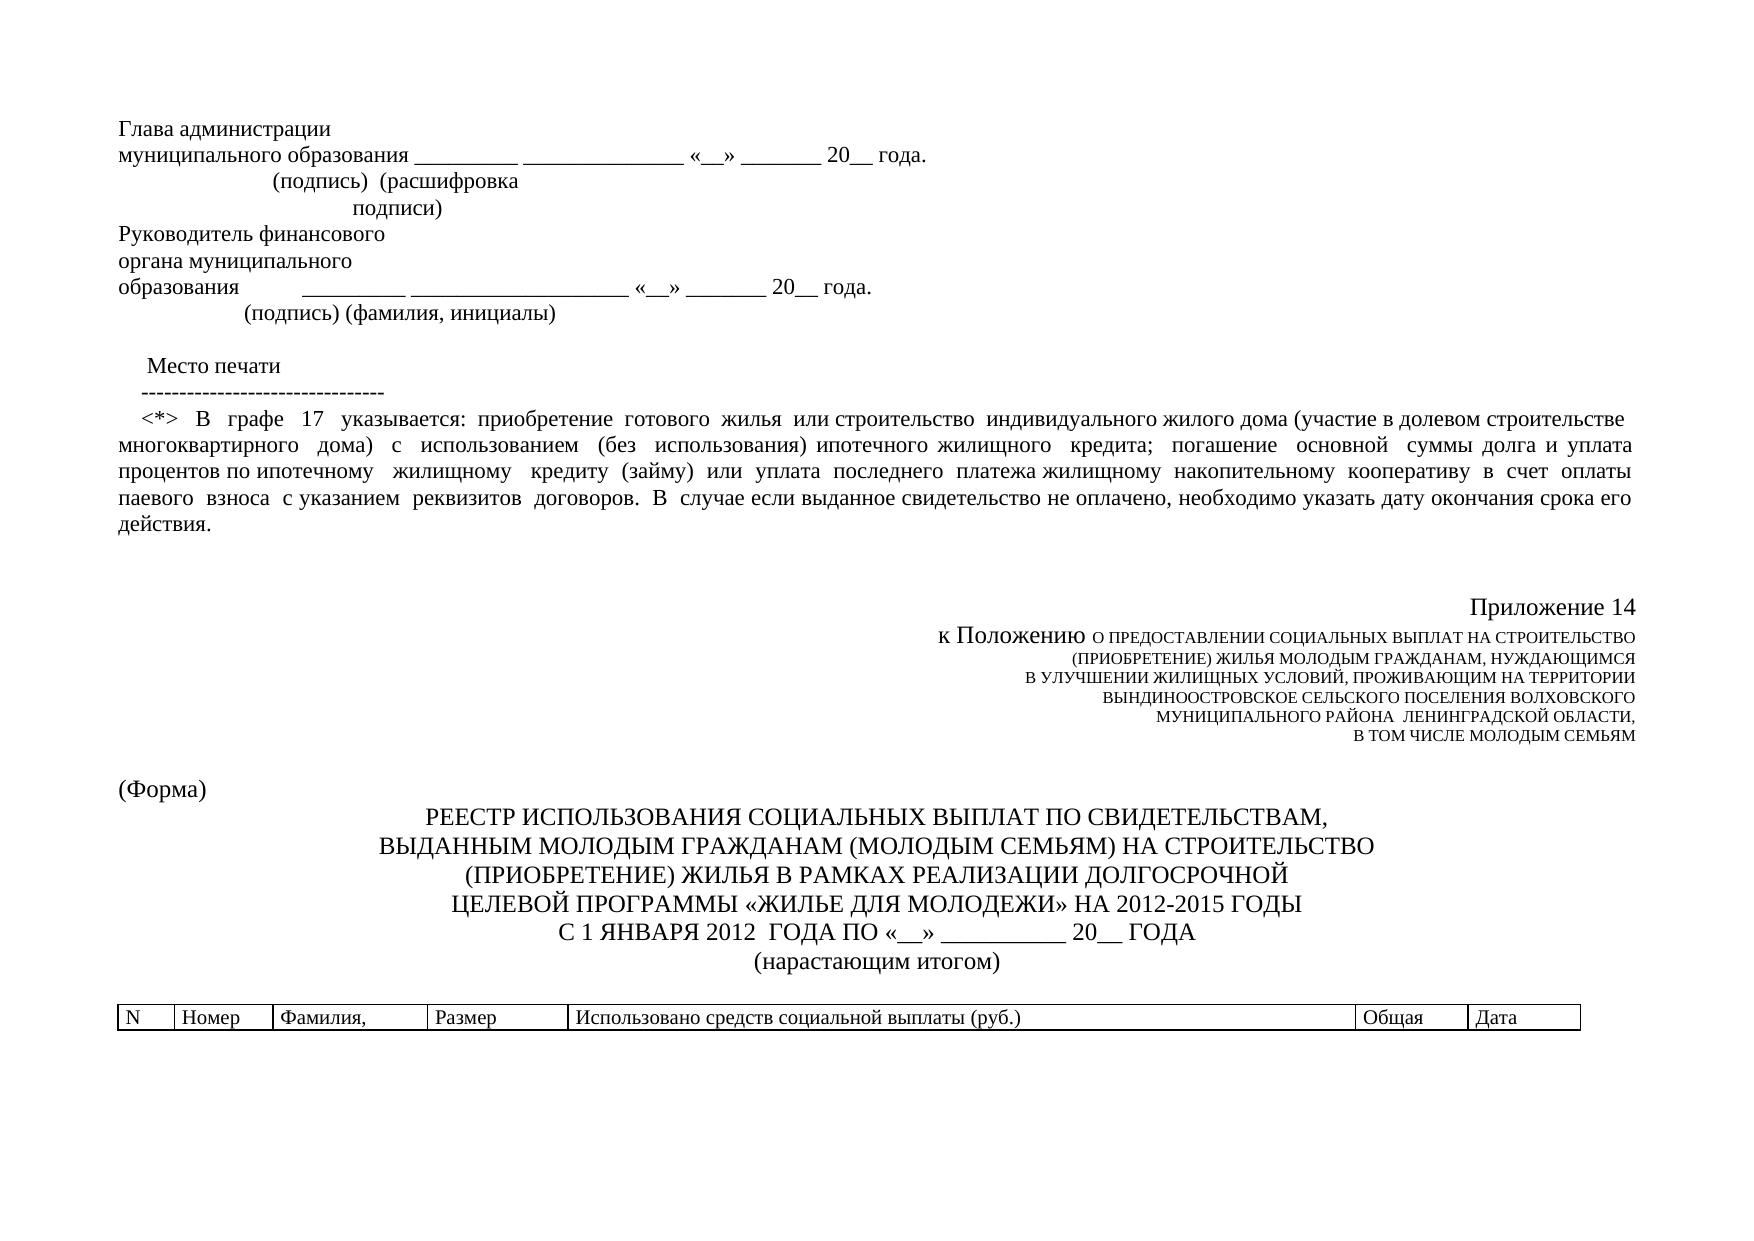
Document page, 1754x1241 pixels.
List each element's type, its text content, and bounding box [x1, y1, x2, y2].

table_header N п/п [119, 1005, 174, 1029]
text Приложение 14 [118, 592, 1636, 620]
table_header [1469, 1005, 1580, 1029]
text подписи) [118, 194, 1636, 220]
text (Форма) [118, 774, 1636, 802]
title (ПРИОБРЕТЕНИЕ) ЖИЛЬЯ МОЛОДЫМ ГРАЖДАНАМ, НУЖДАЮЩИМСЯ [118, 649, 1636, 668]
text ЦЕЛЕВОЙ ПРОГРАММЫ «ЖИЛЬЕ ДЛЯ МОЛОДЕЖИ» НА 2012-2015 ГОДЫ [118, 889, 1636, 917]
text Глава администрации [118, 115, 1636, 141]
text В ТОМ ЧИСЛЕ МОЛОДЫМ СЕМЬЯМ [118, 726, 1636, 745]
text к Положению О ПРЕДОСТАВЛЕНИИ СОЦИАЛЬНЫХ ВЫПЛАТ НА СТРОИТЕЛЬСТВО [118, 620, 1636, 649]
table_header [274, 1005, 427, 1029]
title МУНИЦИПАЛЬНОГО РАЙОНА ЛЕНИНГРАДСКОЙ ОБЛАСТИ, [118, 707, 1636, 726]
table_header Использовано средств социальной выплаты (руб.) [569, 1005, 1355, 1029]
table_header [175, 1005, 272, 1029]
title ВЫНДИНООСТРОВСКОЕ СЕЛЬСКОГО ПОСЕЛЕНИЯ ВОЛХОВСКОГО [118, 687, 1636, 707]
text многоквартирного дома) с использованием (без использования) ипотечного жилищного кредита; погашение основной суммы долга и уплата процентов по ипотечному жилищному кредиту (займу) или уплата последнего платежа жилищному накопительному кооперативу в счет оплаты паевого взноса с указанием реквизитов договоров. В случае если выданное свидетельство не оплачено, необходимо указать дату окончания срока его действия. [118, 431, 1636, 537]
text <*> В графе 17 указывается: приобретение готового жилья или строительство индивидуального жилого дома (участие в долевом строительстве [118, 405, 1636, 431]
text Руководитель финансового [118, 220, 1636, 247]
text (подпись) (фамилия, инициалы) [118, 299, 1636, 326]
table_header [1356, 1005, 1467, 1029]
text органа муниципального [118, 247, 1636, 273]
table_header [428, 1005, 567, 1029]
text (ПРИОБРЕТЕНИЕ) ЖИЛЬЯ В РАМКАХ РЕАЛИЗАЦИИ ДОЛГОСРОЧНОЙ [118, 860, 1636, 889]
text муниципального образования _________ ______________ «__» _______ 20__ года. [118, 141, 1636, 168]
text ВЫДАННЫМ МОЛОДЫМ ГРАЖДАНАМ (МОЛОДЫМ СЕМЬЯМ) НА СТРОИТЕЛЬСТВО [118, 831, 1636, 860]
text С 1 ЯНВАРЯ 2012 ГОДА ПО «__» __________ 20__ ГОДА [118, 917, 1636, 946]
title В УЛУЧШЕНИИ ЖИЛИЩНЫХ УСЛОВИЙ, ПРОЖИВАЮЩИМ НА ТЕРРИТОРИИ [118, 668, 1636, 687]
text РЕЕСТР ИСПОЛЬЗОВАНИЯ СОЦИАЛЬНЫХ ВЫПЛАТ ПО СВИДЕТЕЛЬСТВАМ, [118, 802, 1636, 831]
text (нарастающим итогом) [118, 946, 1636, 975]
text Место печати [118, 352, 1636, 378]
text (подпись) (расшифровка [118, 168, 1636, 194]
text образования _________ ___________________ «__» _______ 20__ года. [118, 273, 1636, 299]
text -------------------------------- [118, 378, 1636, 405]
